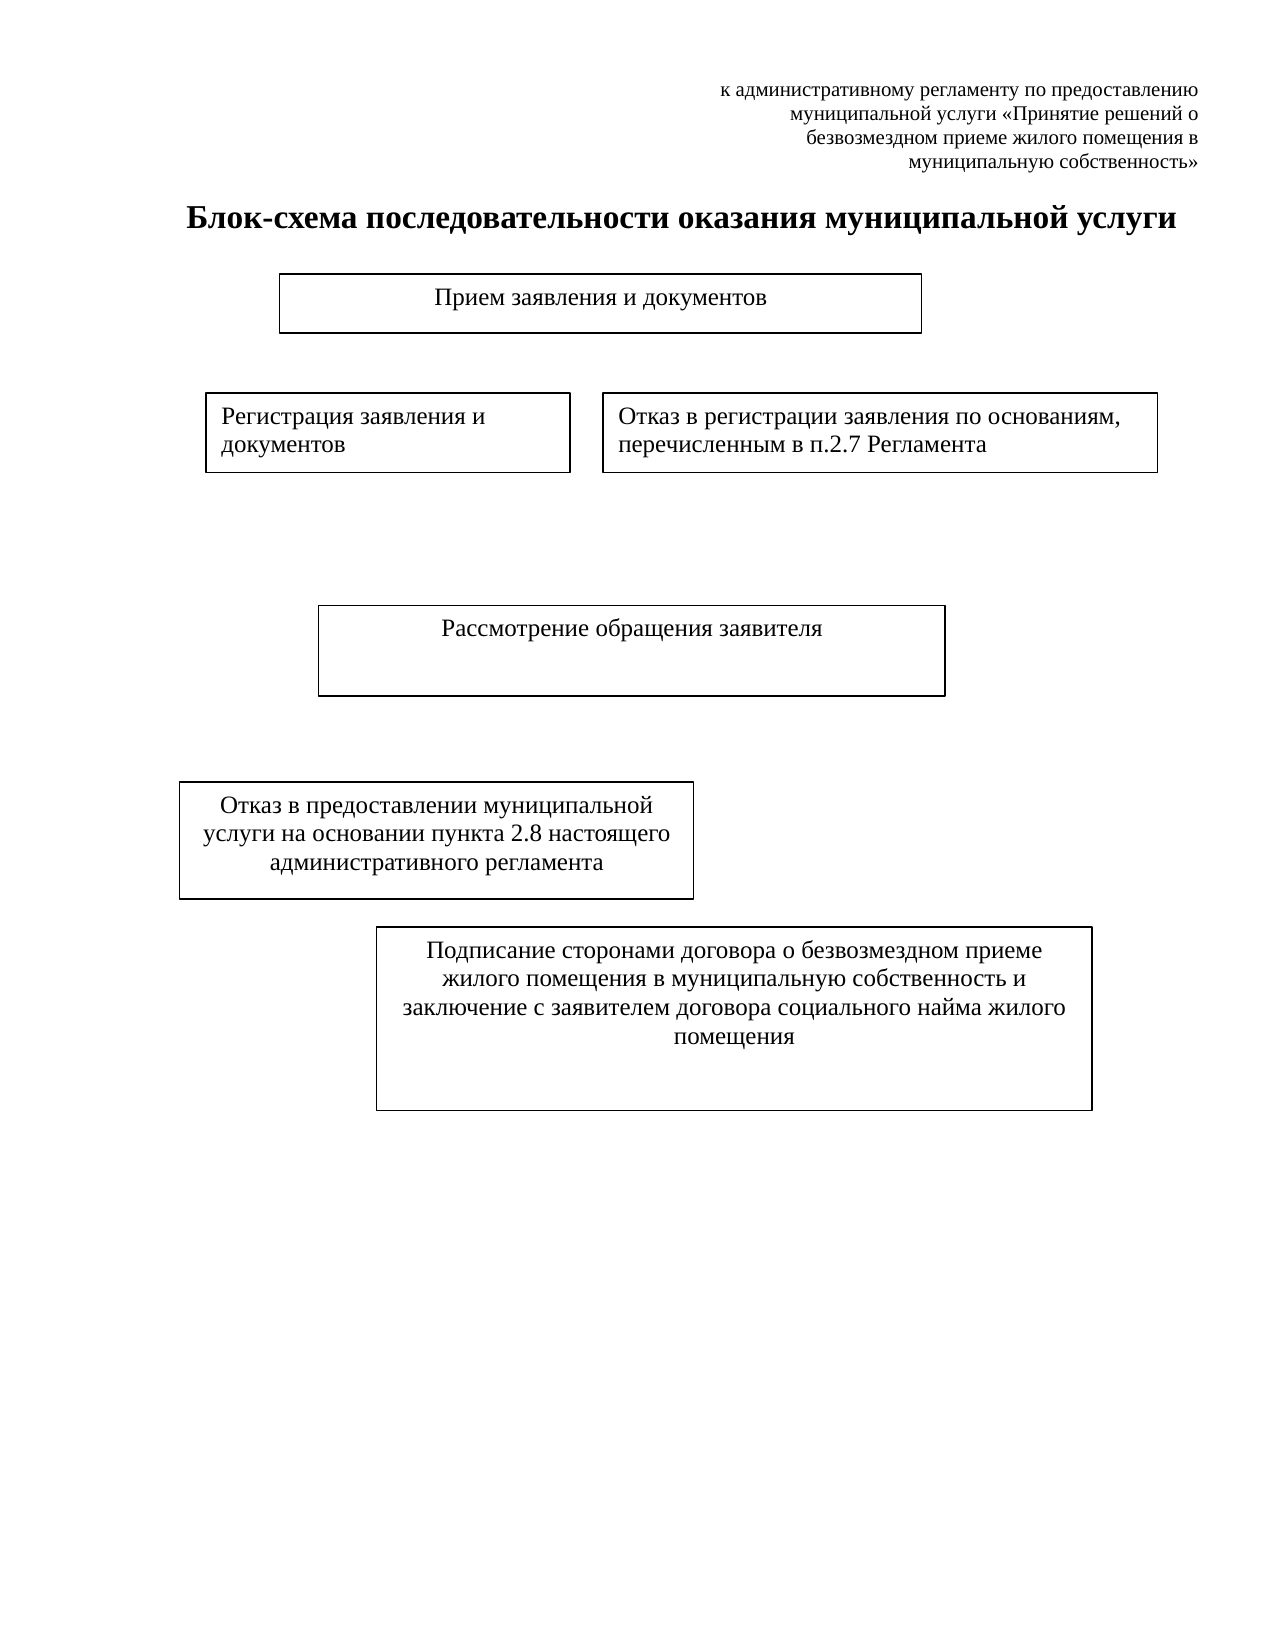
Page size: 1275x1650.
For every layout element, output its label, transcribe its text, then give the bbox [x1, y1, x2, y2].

text Блок-схема последовательности оказания муниципальной услуги [165, 197, 1198, 235]
text к административному регламенту по предоставлению муниципальной услуги «Принятие решений о безвозмездном приеме жилого помещения в муниципальную собственность» [697, 77, 1198, 173]
